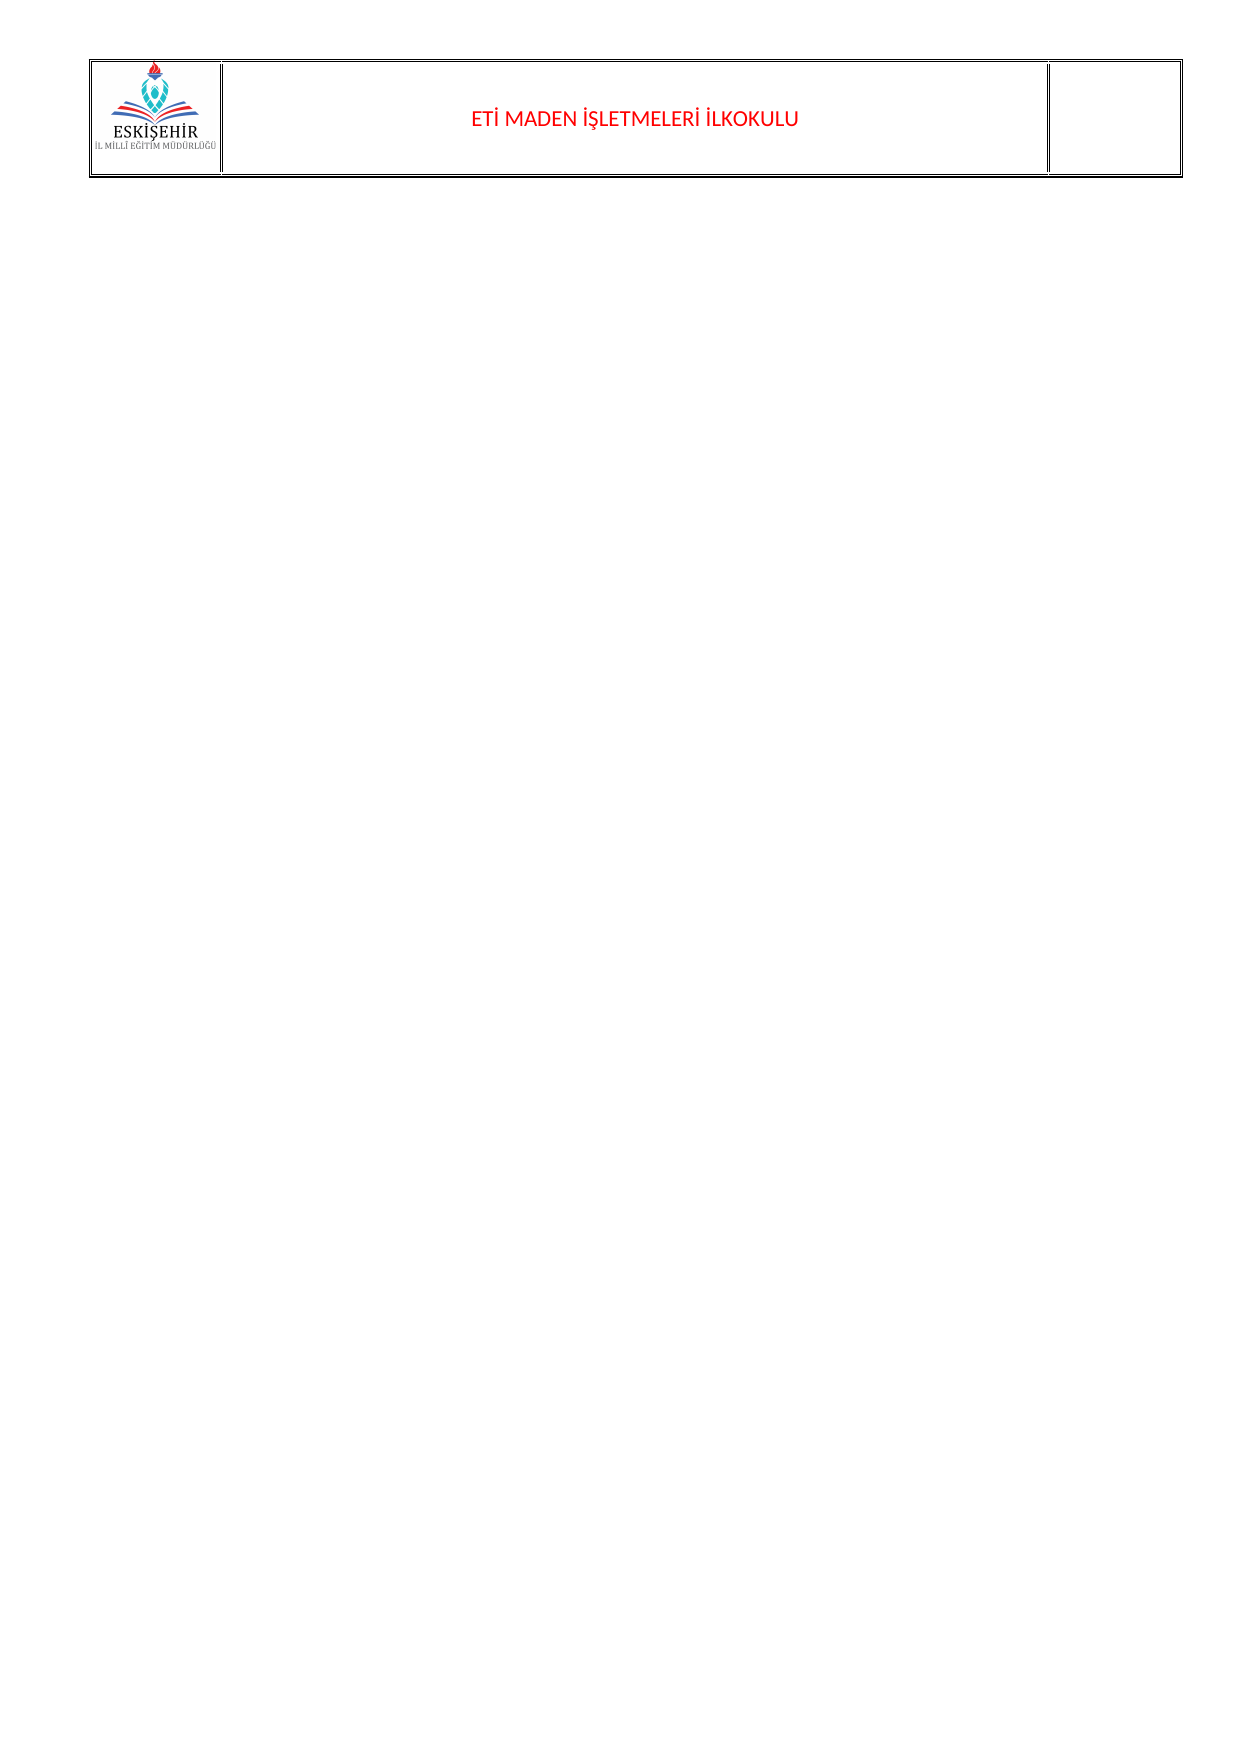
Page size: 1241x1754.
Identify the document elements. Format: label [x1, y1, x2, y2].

picture [95, 62, 216, 149]
